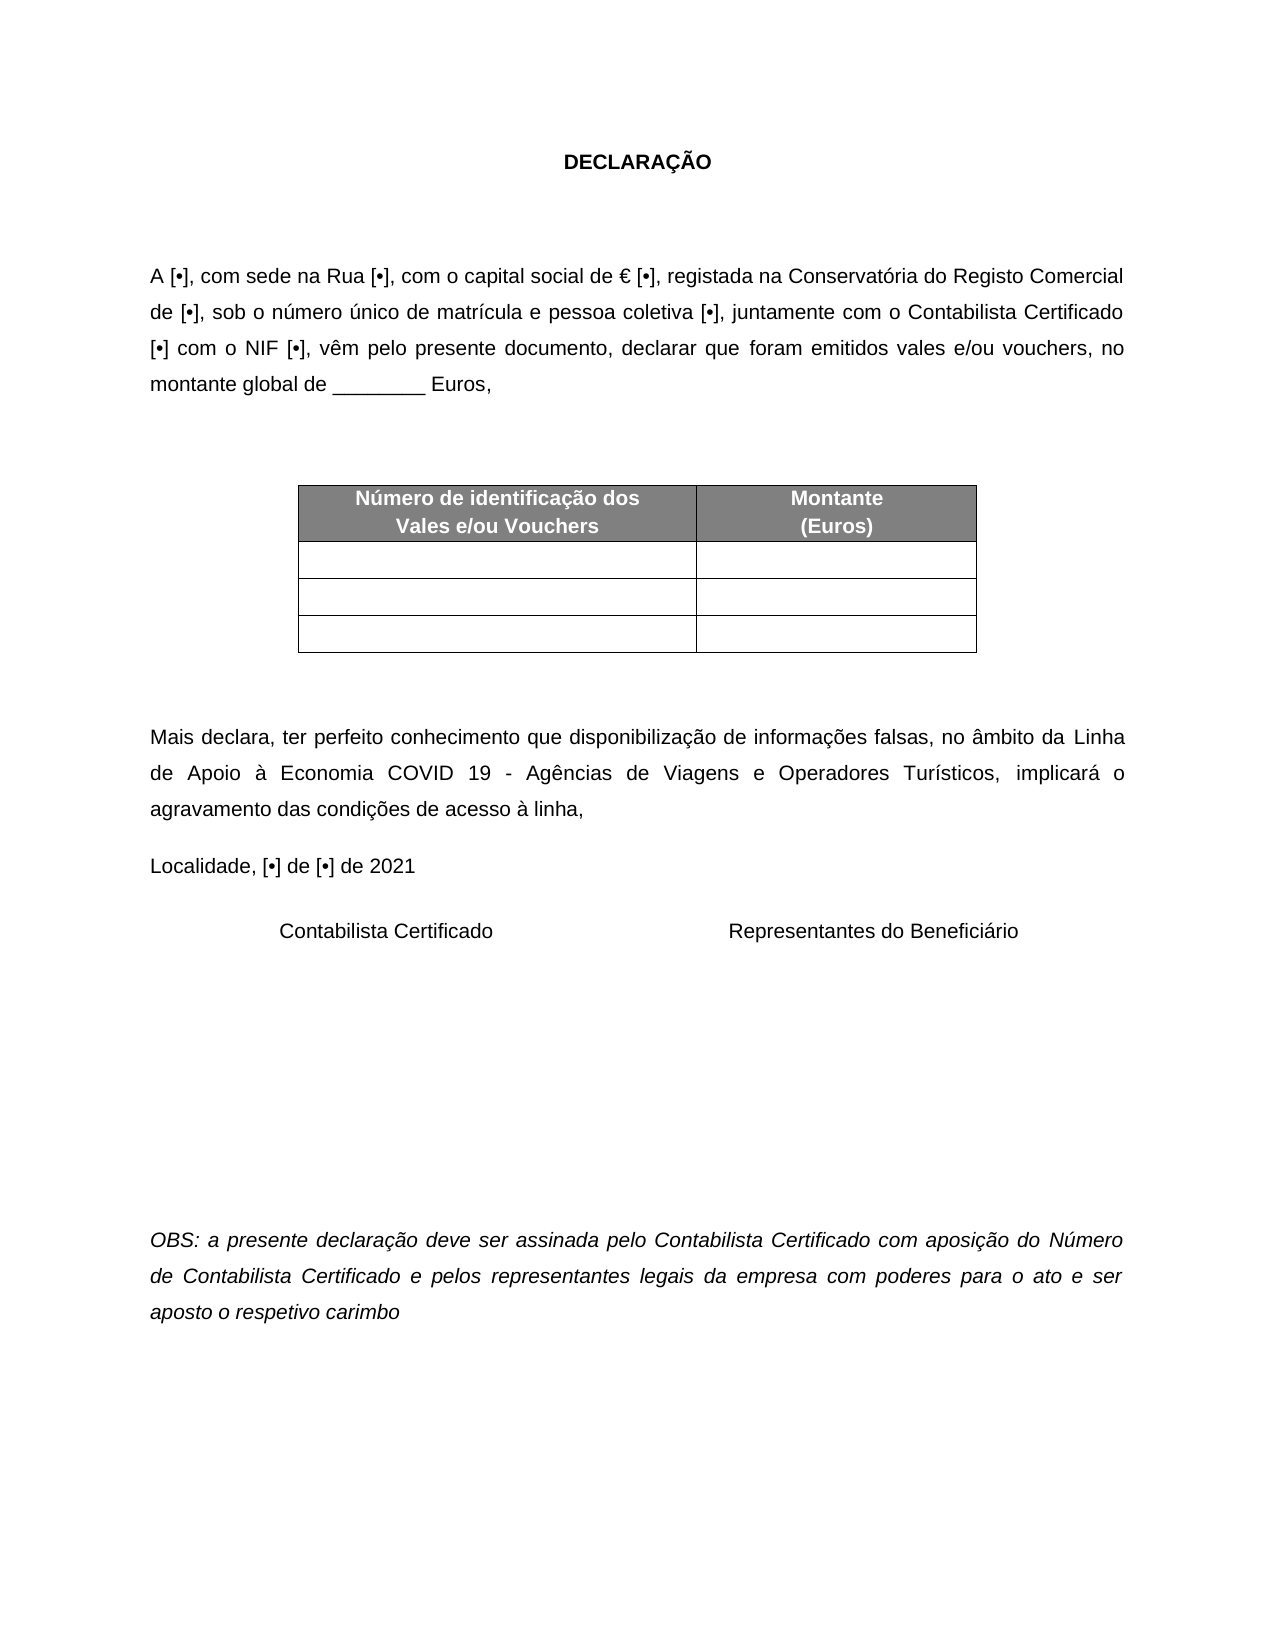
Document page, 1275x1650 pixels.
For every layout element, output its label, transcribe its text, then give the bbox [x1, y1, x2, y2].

table_cell [299, 542, 696, 578]
table_header Contabilista Certificado [150, 919, 622, 967]
table_cell [299, 579, 696, 615]
text Localidade, [•] de [•] de 2021 [150, 853, 1125, 877]
table_cell [697, 616, 976, 652]
text A [•], com sede na Rua [•], com o capital social de € [•], registada na Conservatória do Registo Comercial de [•], sob o número único de matrícula e pessoa coletiva [•], juntamente com o Contabilista Certificado [•] com o NIF [•], vêm pelo presente documento, declarar que foram emitidos vales e/ou vouchers, no montante global de ________ Euros, [150, 263, 1125, 395]
text Mais declara, ter perfeito conhecimento que disponibilização de informações falsas, no âmbito da Linha de Apoio à Economia COVID 19 - Agências de Viagens e Operadores Turísticos, implicará o agravamento das condições de acesso à linha, [150, 725, 1125, 821]
table_header Montante (Euros) [697, 486, 976, 541]
table_cell [299, 616, 696, 652]
table_header Número de identificação dos Vales e/ou Vouchers [299, 486, 696, 541]
table_cell [697, 579, 976, 615]
text OBS: a presente declaração deve ser assinada pelo Contabilista Certificado com aposição do Número de Contabilista Certificado e pelos representantes legais da empresa com poderes para o ato e ser aposto o respetivo carimbo [150, 1228, 1125, 1323]
text DECLARAÇÃO [150, 150, 1125, 174]
table_header Representantes do Beneficiário [623, 919, 1124, 967]
table_cell [697, 542, 976, 578]
